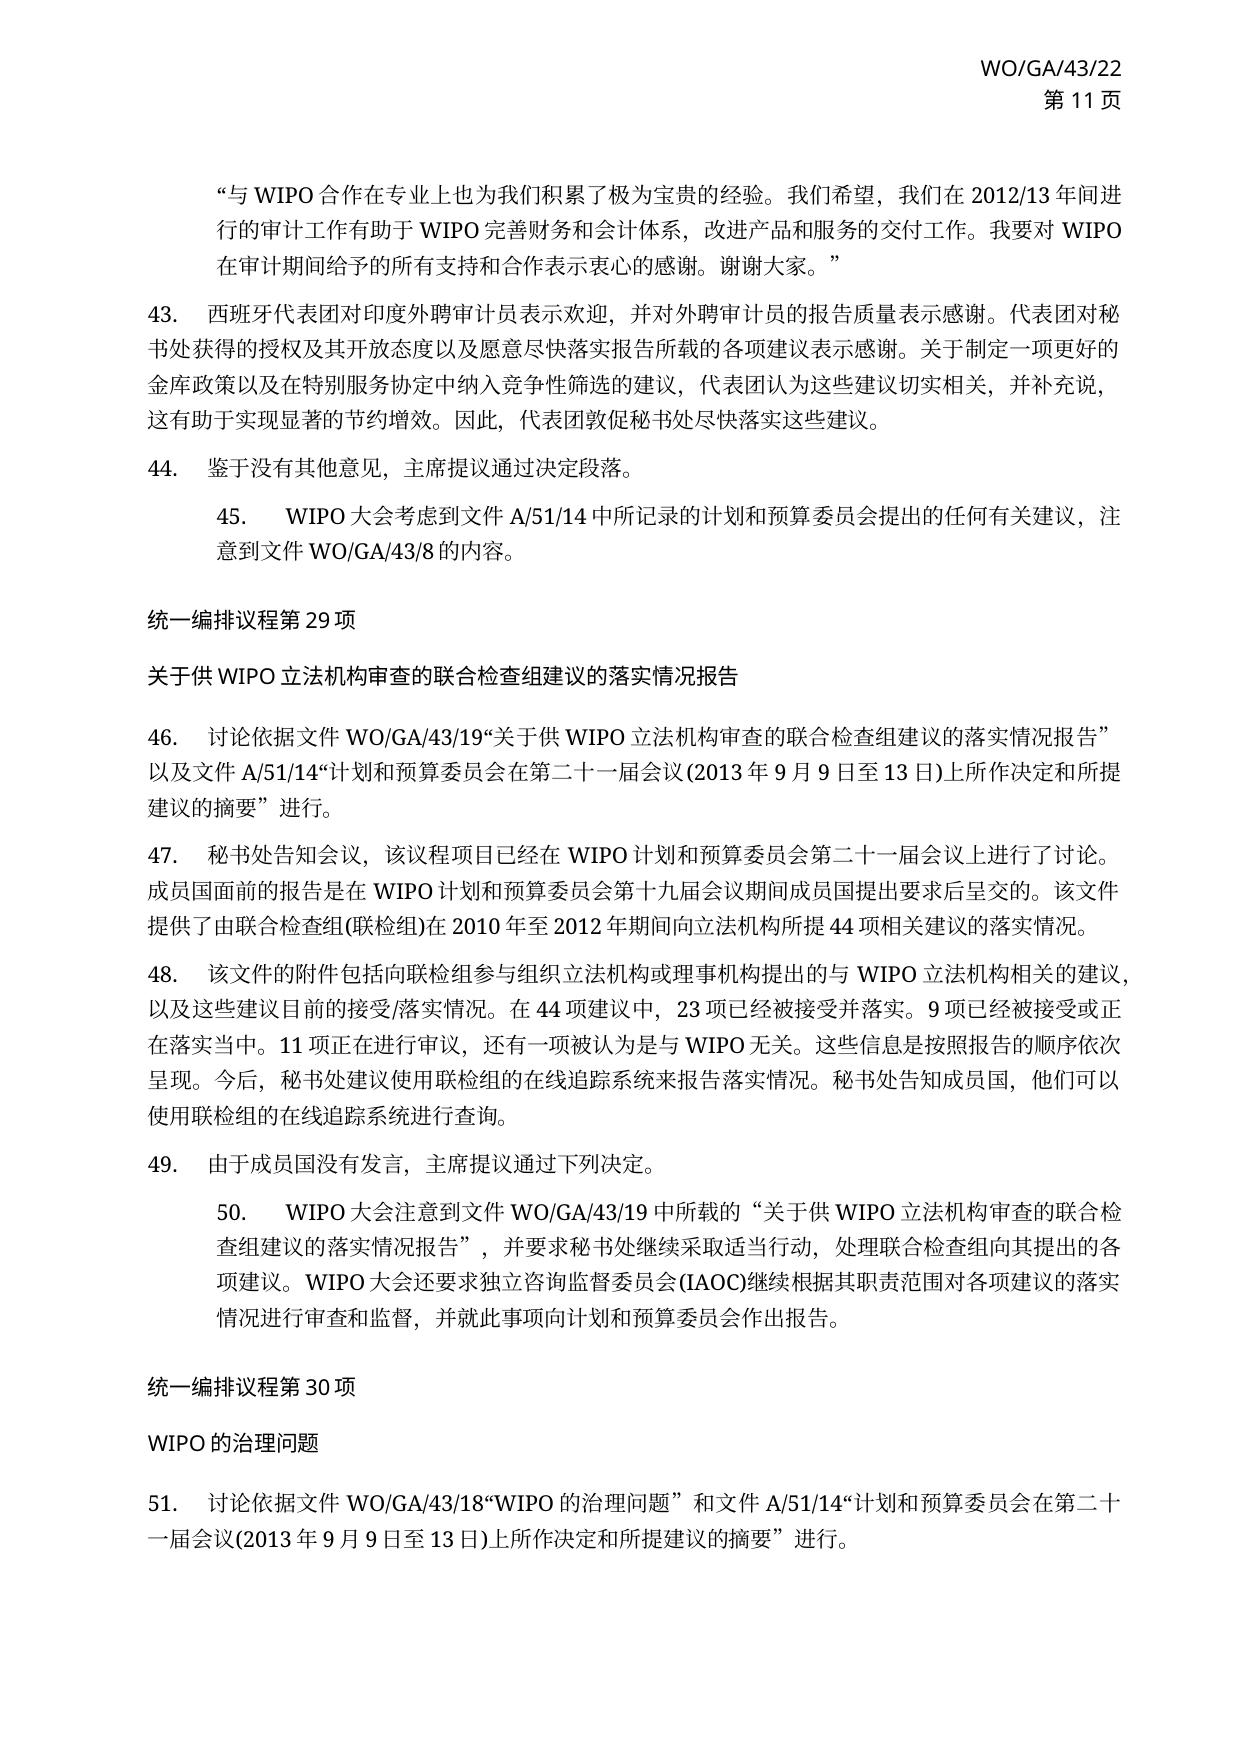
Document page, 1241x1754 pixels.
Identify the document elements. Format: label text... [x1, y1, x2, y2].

text 关于供WIPO立法机构审查的联合检查组建议的落实情况报告 [148, 647, 1122, 691]
list 西班牙代表团对印度外聘审计员表示欢迎，并对外聘审计员的报告质量表示感谢。代表团对秘书处获得的授权及其开放态度以及愿意尽快落实报告所载的各项建议表示感谢。关于制定一项更好的金库政策以及在特别服务协定中纳入竞争性筛选的建议，代表团认为这些建议切实相关，并补充说，这有助于实现显著的节约增效。因此，代表团敦促秘书处尽快落实这些建议。 [148, 293, 1122, 435]
list 讨论依据文件WO/GA/43/19“关于供WIPO立法机构审查的联合检查组建议的落实情况报告”以及文件A/51/14“计划和预算委员会在第二十一届会议(2013年9月9日至13日)上所作决定和所提建议的摘要”进行。 [148, 716, 1122, 822]
list 鉴于没有其他意见，主席提议通过决定段落。 [148, 447, 1122, 483]
text “与WIPO合作在专业上也为我们积累了极为宝贵的经验。我们希望，我们在2012/13年间进行的审计工作有助于WIPO完善财务和会计体系，改进产品和服务的交付工作。我要对WIPO在审计期间给予的所有支持和合作表示衷心的感谢。谢谢大家。” [216, 174, 1122, 281]
list 秘书处告知会议，该议程项目已经在WIPO计划和预算委员会第二十一届会议上进行了讨论。成员国面前的报告是在WIPO计划和预算委员会第十九届会议期间成员国提出要求后呈交的。该文件提供了由联合检查组(联检组)在2010年至2012年期间向立法机构所提44项相关建议的落实情况。 [148, 835, 1122, 941]
list 由于成员国没有发言，主席提议通过下列决定。 [148, 1143, 1122, 1178]
list 该文件的附件包括向联检组参与组织立法机构或理事机构提出的与WIPO立法机构相关的建议，以及这些建议目前的接受/落实情况。在44项建议中，23项已经被接受并落实。9项已经被接受或正在落实当中。11项正在进行审议，还有一项被认为是与WIPO无关。这些信息是按照报告的顺序依次呈现。今后，秘书处建议使用联检组的在线追踪系统来报告落实情况。秘书处告知成员国，他们可以使用联检组的在线追踪系统进行查询。 [148, 953, 1122, 1131]
text WIPO的治理问题 [148, 1414, 1122, 1458]
list WIPO大会注意到文件WO/GA/43/19中所载的“关于供WIPO立法机构审查的联合检查组建议的落实情况报告”，并要求秘书处继续采取适当行动，处理联合检查组向其提出的各项建议。WIPO大会还要求独立咨询监督委员会(IAOC)继续根据其职责范围对各项建议的落实情况进行审查和监督，并就此事项向计划和预算委员会作出报告。 [216, 1191, 1122, 1333]
list WIPO大会考虑到文件A/51/14中所记录的计划和预算委员会提出的任何有关建议，注意到文件WO/GA/43/8的内容。 [216, 495, 1122, 566]
text 统一编排议程第29项 [148, 591, 1122, 635]
text 统一编排议程第30项 [148, 1358, 1122, 1401]
list 讨论依据文件WO/GA/43/18“WIPO的治理问题”和文件A/51/14“计划和预算委员会在第二十一届会议(2013年9月9日至13日)上所作决定和所提建议的摘要”进行。 [148, 1483, 1122, 1553]
